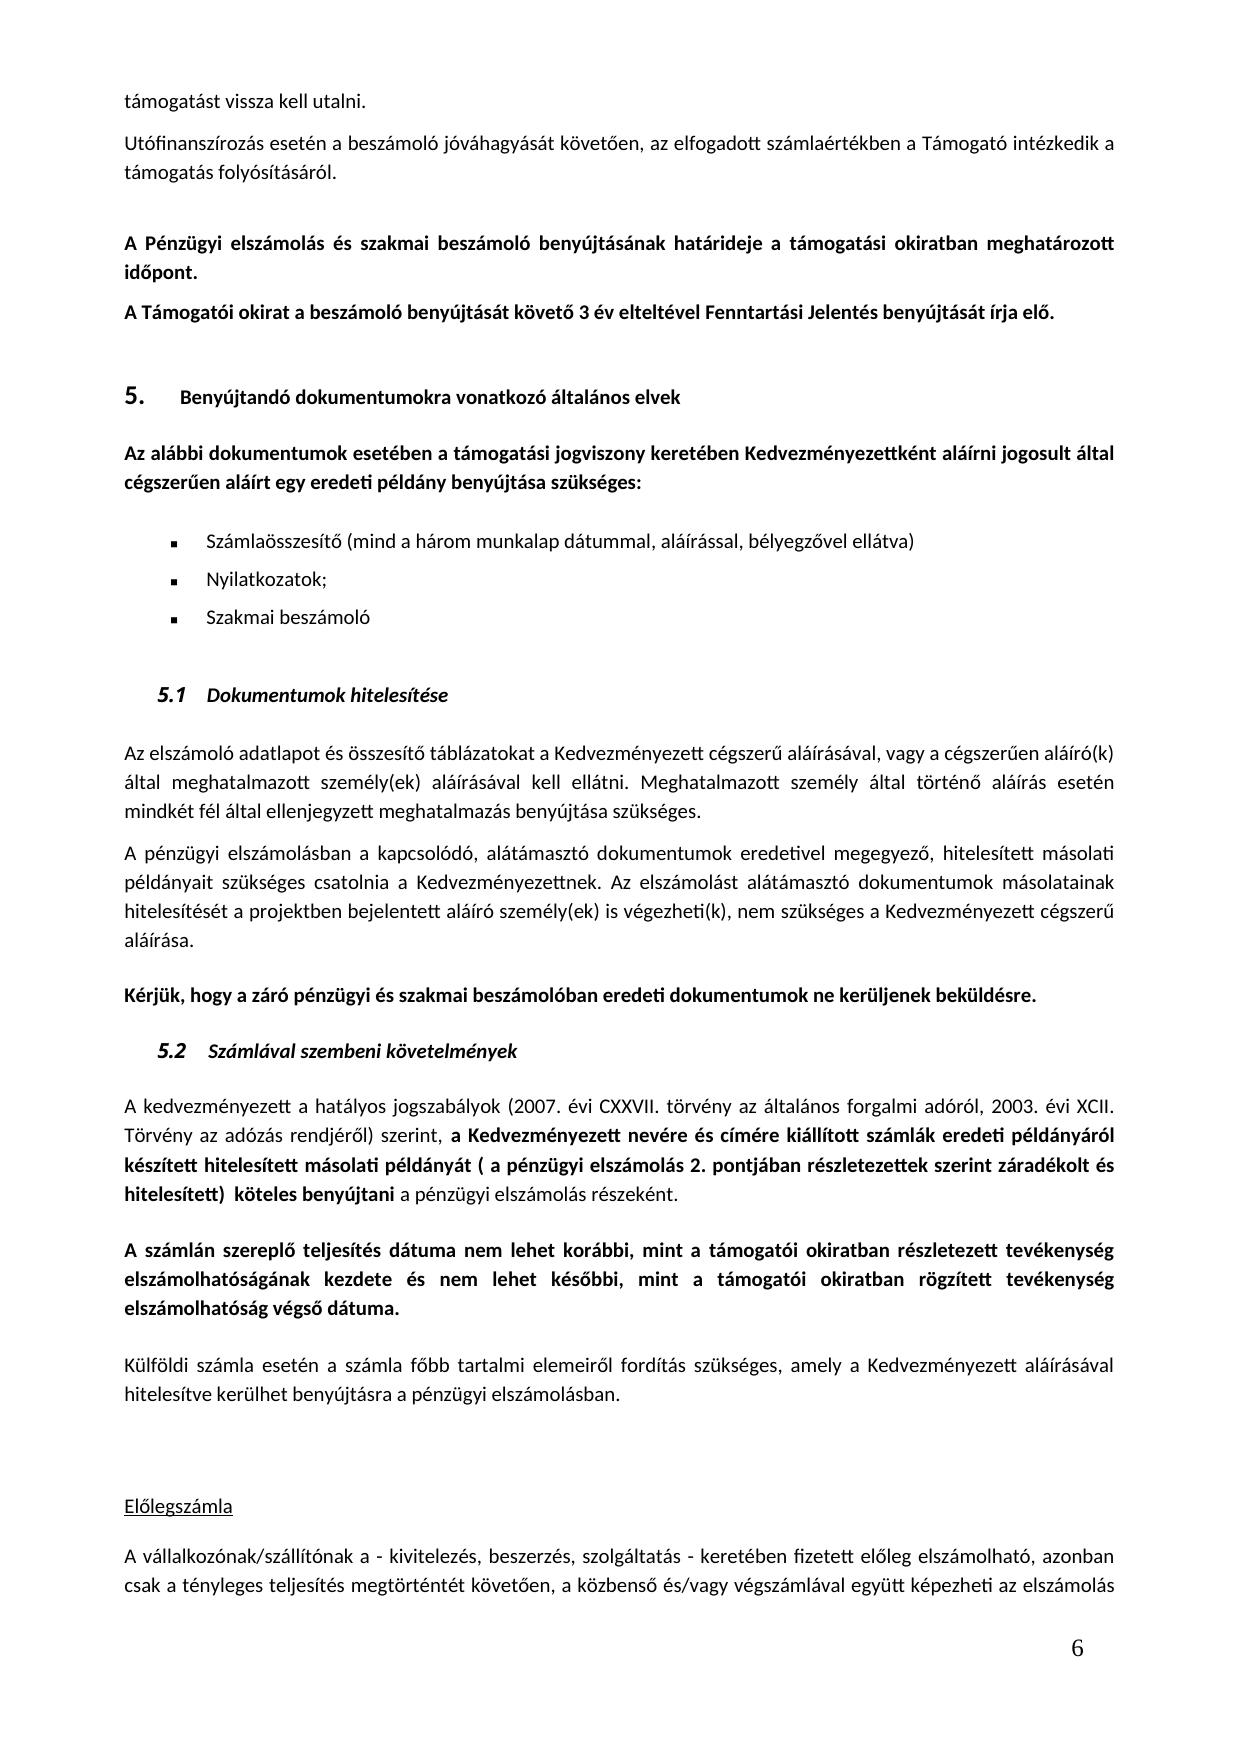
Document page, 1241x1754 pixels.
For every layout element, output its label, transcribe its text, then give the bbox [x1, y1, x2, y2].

text Előlegszámla [124, 1493, 1116, 1519]
text A pénzügyi elszámolásban a kapcsolódó, alátámasztó dokumentumok eredetivel megegyező, hitelesített másolati példányait szükséges csatolnia a Kedvezményezettnek. Az elszámolást alátámasztó dokumentumok másolatainak hitelesítését a projektben bejelentett aláíró személy(ek) is végezheti(k), nem szükséges a Kedvezményezett cégszerű aláírása. [124, 840, 1116, 953]
list Benyújtandó dokumentumokra vonatkozó általános elvek [124, 378, 1116, 411]
text A Pénzügyi elszámolás és szakmai beszámoló benyújtásának határideje a támogatási okiratban meghatározott időpont. [124, 230, 1116, 285]
text A kedvezményezett a hatályos jogszabályok (2007. évi CXXVII. törvény az általános forgalmi adóról, 2003. évi XCII. Törvény az adózás rendjéről) szerint, a Kedvezményezett nevére és címére kiállított számlák eredeti példányáról készített hitelesített másolati példányát ( a pénzügyi elszámolás 2. pontjában részletezettek szerint záradékolt és hitelesített) köteles benyújtani a pénzügyi elszámolás részeként. [124, 1093, 1116, 1206]
list Számlaösszesítő (mind a három munkalap dátummal, aláírással, bélyegzővel ellátva) [124, 528, 1116, 553]
text A Támogatói okirat a beszámoló benyújtását követő 3 év elteltével Fenntartási Jelentés benyújtását írja elő. [124, 299, 1116, 324]
list Nyilatkozatok; [124, 566, 1116, 591]
text Kérjük, hogy a záró pénzügyi és szakmai beszámolóban eredeti dokumentumok ne kerüljenek beküldésre. [124, 982, 1116, 1007]
list Dokumentumok hitelesítése [124, 680, 1116, 709]
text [124, 1543, 1116, 1598]
text Utófinanszírozás esetén a beszámoló jóváhagyását követően, az elfogadott számlaértékben a Támogató intézkedik a támogatás folyósításáról. [124, 130, 1116, 185]
text Az alábbi dokumentumok esetében a támogatási jogviszony keretében Kedvezményezettként aláírni jogosult által cégszerűen aláírt egy eredeti példány benyújtása szükséges: [124, 440, 1116, 495]
text A számlán szereplő teljesítés dátuma nem lehet korábbi, mint a támogatói okiratban részletezett tevékenység elszámolhatóságának kezdete és nem lehet későbbi, mint a támogatói okiratban rögzített tevékenység elszámolhatóság végső dátuma. [124, 1237, 1116, 1321]
list Szakmai beszámoló [124, 604, 1116, 629]
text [124, 89, 1116, 114]
text Külföldi számla esetén a számla főbb tartalmi elemeiről fordítás szükséges, amely a Kedvezményezett aláírásával hitelesítve kerülhet benyújtásra a pénzügyi elszámolásban. [124, 1352, 1116, 1406]
list Számlával szembeni követelmények [124, 1036, 1116, 1064]
text Az elszámoló adatlapot és összesítő táblázatokat a Kedvezményezett cégszerű aláírásával, vagy a cégszerűen aláíró(k) által meghatalmazott személy(ek) aláírásával kell ellátni. Meghatalmazott személy által történő aláírás esetén mindkét fél által ellenjegyzett meghatalmazás benyújtása szükséges. [124, 740, 1116, 824]
